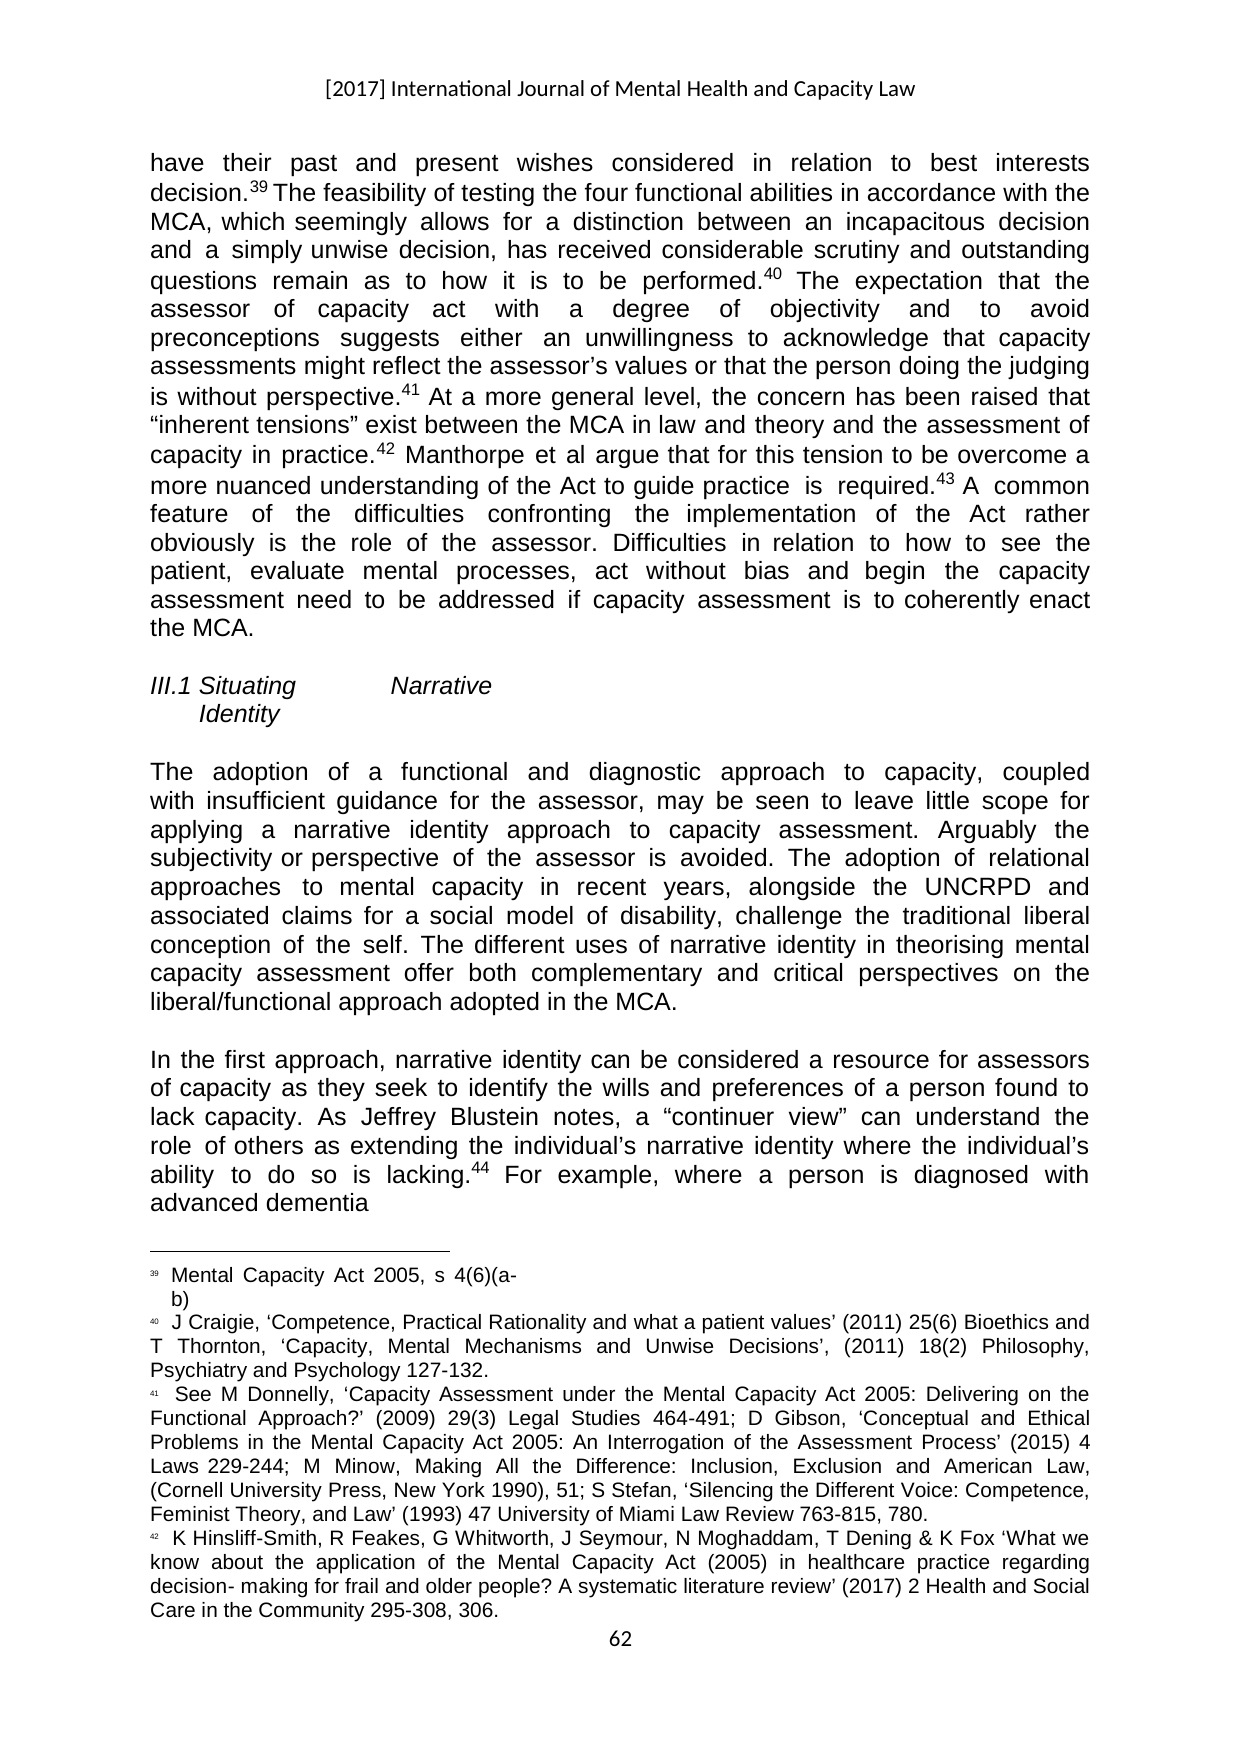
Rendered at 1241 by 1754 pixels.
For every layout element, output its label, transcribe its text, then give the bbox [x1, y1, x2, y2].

list J Craigie, ‘Competence, Practical Rationality and what a patient values’ (2011) 25(6) Bioethics and T Thornton, ‘Capacity, Mental Mechanisms and Unwise Decisions’, (2011) 18(2) Philosophy, Psychiatry and Psychology 127-132. [150, 1311, 1090, 1382]
text have their past and present wishes considered in relation to best interests decision.39 The feasibility of testing the four functional abilities in accordance with the MCA, which seemingly allows for a distinction between an incapacitous decision and a simply unwise decision, has received considerable scrutiny and outstanding questions remain as to how it is to be performed.40 The expectation that the assessor of capacity act with a degree of objectivity and to avoid preconceptions suggests either an unwillingness to acknowledge that capacity assessments might reflect the assessor’s values or that the person doing the judging is without perspective.41 At a more general level, the concern has been raised that “inherent tensions” exist between the MCA in law and theory and the assessment of capacity in practice.42 Manthorpe et al argue that for this tension to be overcome a more nuanced understanding of the Act to guide practice is required.43 A common feature of the difficulties confronting the implementation of the Act rather obviously is the role of the assessor. Difficulties in relation to how to see the patient, evaluate mental processes, act without bias and begin the capacity assessment need to be addressed if capacity assessment is to coherently enact the MCA. [150, 148, 1091, 642]
list Mental Capacity Act 2005, s 4(6)(a-b) [150, 1263, 517, 1311]
list See M Donnelly, ‘Capacity Assessment under the Mental Capacity Act 2005: Delivering on the Functional Approach?’ (2009) 29(3) Legal Studies 464-491; D Gibson, ‘Conceptual and Ethical Problems in the Mental Capacity Act 2005: An Interrogation of the Assessment Process’ (2015) 4 Laws 229-244; M Minow, Making All the Difference: Inclusion, Exclusion and American Law, (Cornell University Press, New York 1990), 51; S Stefan, ‘Silencing the Different Voice: Competence, Feminist Theory, and Law’ (1993) 47 University of Miami Law Review 763-815, 780. [150, 1382, 1090, 1526]
list Situating Narrative Identity [150, 671, 492, 728]
list K Hinsliff-Smith, R Feakes, G Whitworth, J Seymour, N Moghaddam, T Dening & K Fox ‘What we know about the application of the Mental Capacity Act (2005) in healthcare practice regarding decision- making for frail and older people? A systematic literature review’ (2017) 2 Health and Social Care in the Community 295-308, 306. [150, 1526, 1090, 1621]
text The adoption of a functional and diagnostic approach to capacity, coupled with insufficient guidance for the assessor, may be seen to leave little scope for applying a narrative identity approach to capacity assessment. Arguably the subjectivity or perspective of the assessor is avoided. The adoption of relational approaches to mental capacity in recent years, alongside the UNCRPD and associated claims for a social model of disability, challenge the traditional liberal conception of the self. The different uses of narrative identity in theorising mental capacity assessment offer both complementary and critical perspectives on the liberal/functional approach adopted in the MCA. [150, 757, 1090, 1016]
text In the first approach, narrative identity can be considered a resource for assessors of capacity as they seek to identify the wills and preferences of a person found to lack capacity. As Jeffrey Blustein notes, a “continuer view” can understand the role of others as extending the individual’s narrative identity where the individual’s ability to do so is lacking.44 For example, where a person is diagnosed with advanced dementia [150, 1045, 1090, 1218]
